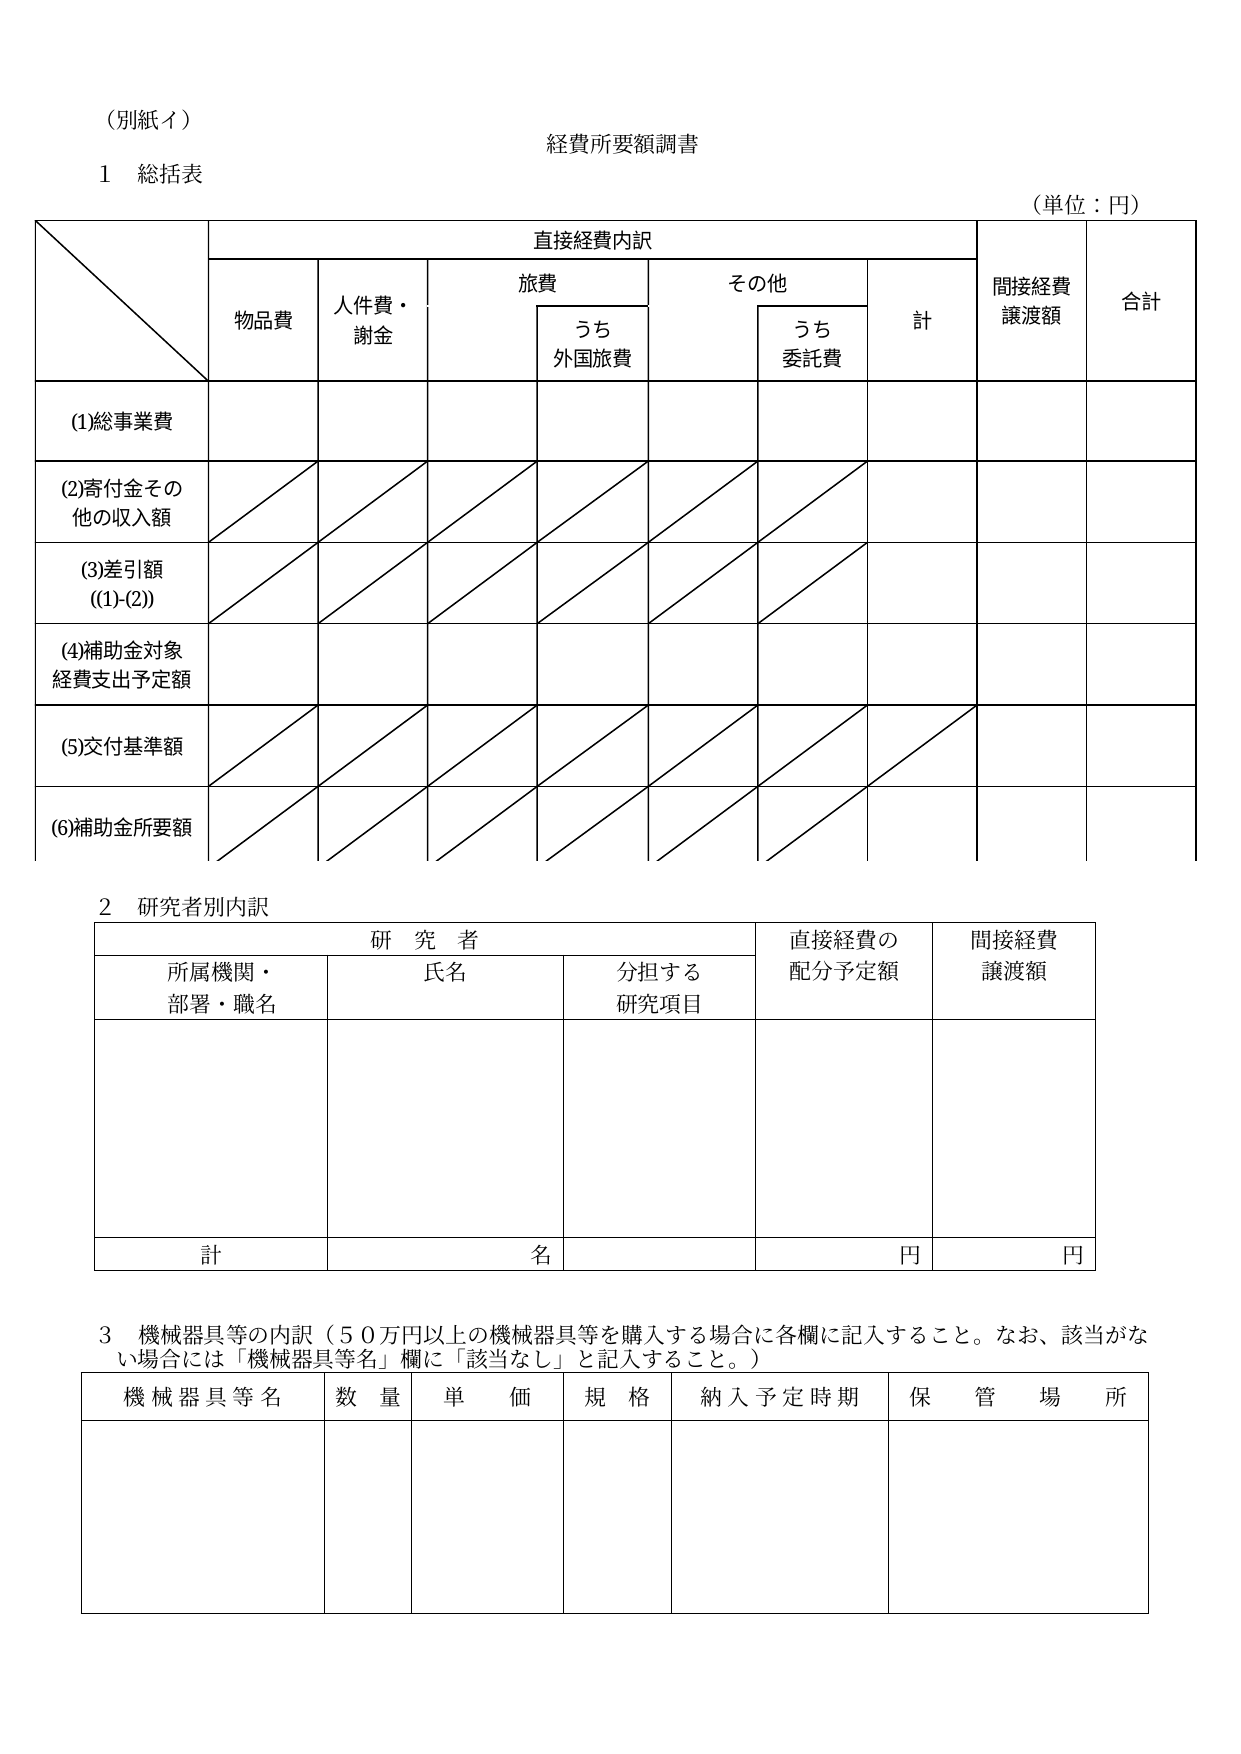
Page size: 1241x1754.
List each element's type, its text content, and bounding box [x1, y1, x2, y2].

text １ 総括表 [94, 157, 1152, 189]
table_cell [564, 1020, 755, 1237]
table_header 間接経費 譲渡額 [933, 923, 1095, 1018]
table_cell [412, 1421, 563, 1613]
table_cell [325, 1421, 411, 1613]
table_header 直接経費の 配分予定額 [756, 923, 932, 1018]
table_cell [672, 1421, 888, 1613]
text ３ 機械器具等の内訳（５０万円以上の機械器具等を購入する場合に各欄に記入すること。なお、該当がない場合には「機械器具等名」欄に「該当なし」と記入すること。） [94, 1324, 1152, 1372]
table_cell [564, 1238, 755, 1269]
table_header 数 量 [325, 1373, 411, 1420]
table_header 規 格 [564, 1373, 671, 1420]
table_cell [933, 1020, 1095, 1237]
table_cell [82, 1421, 324, 1613]
text （別紙イ） [94, 109, 1152, 133]
table_header 研 究 者 [95, 923, 755, 954]
table_cell [564, 1421, 671, 1613]
table_header 保 管 場 所 所 [889, 1373, 1148, 1420]
table_cell [889, 1421, 1148, 1613]
text ２ 研究者別内訳 [94, 891, 1152, 922]
table_cell [756, 1020, 932, 1237]
table_cell 名 [328, 1238, 563, 1269]
table_cell 所属機関・ 部署・職名 [95, 956, 327, 1018]
table_header 納 入 予 定 時 期 [672, 1373, 888, 1420]
text （単位：円） [94, 189, 1152, 220]
table_header 単 価 [412, 1373, 563, 1420]
table_cell [328, 1020, 563, 1237]
table_cell 計 [95, 1238, 327, 1269]
table_cell [95, 1020, 327, 1237]
table_cell 分担する 研究項目 [564, 956, 755, 1018]
table_cell 円 [756, 1238, 932, 1269]
table_cell 氏名 [328, 956, 563, 1018]
table_cell 円 [933, 1238, 1095, 1269]
text 経費所要額調書 [94, 133, 1152, 157]
table_header 機 械 器 具 等 名 [82, 1373, 324, 1420]
